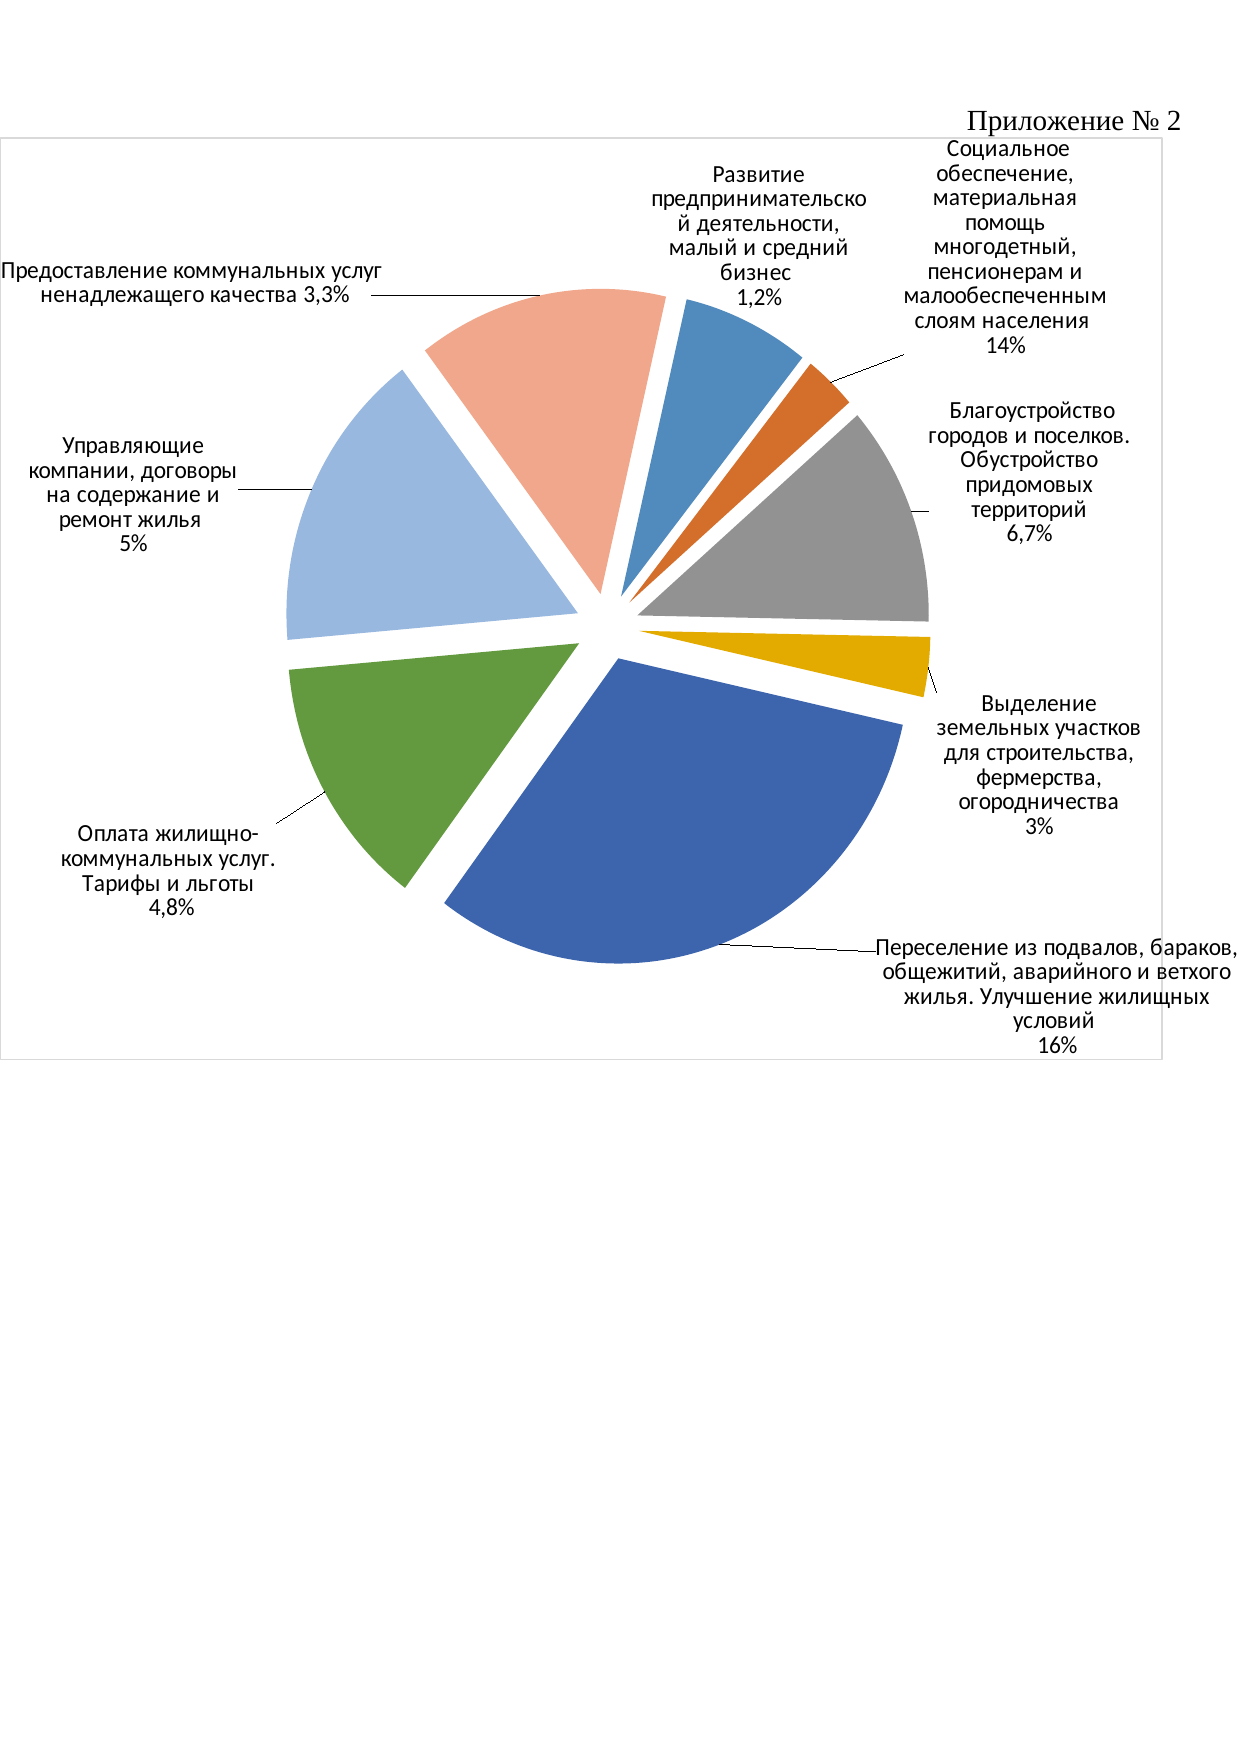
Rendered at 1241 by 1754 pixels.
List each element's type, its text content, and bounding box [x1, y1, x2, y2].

text Приложение № 2 [118, 103, 1181, 137]
